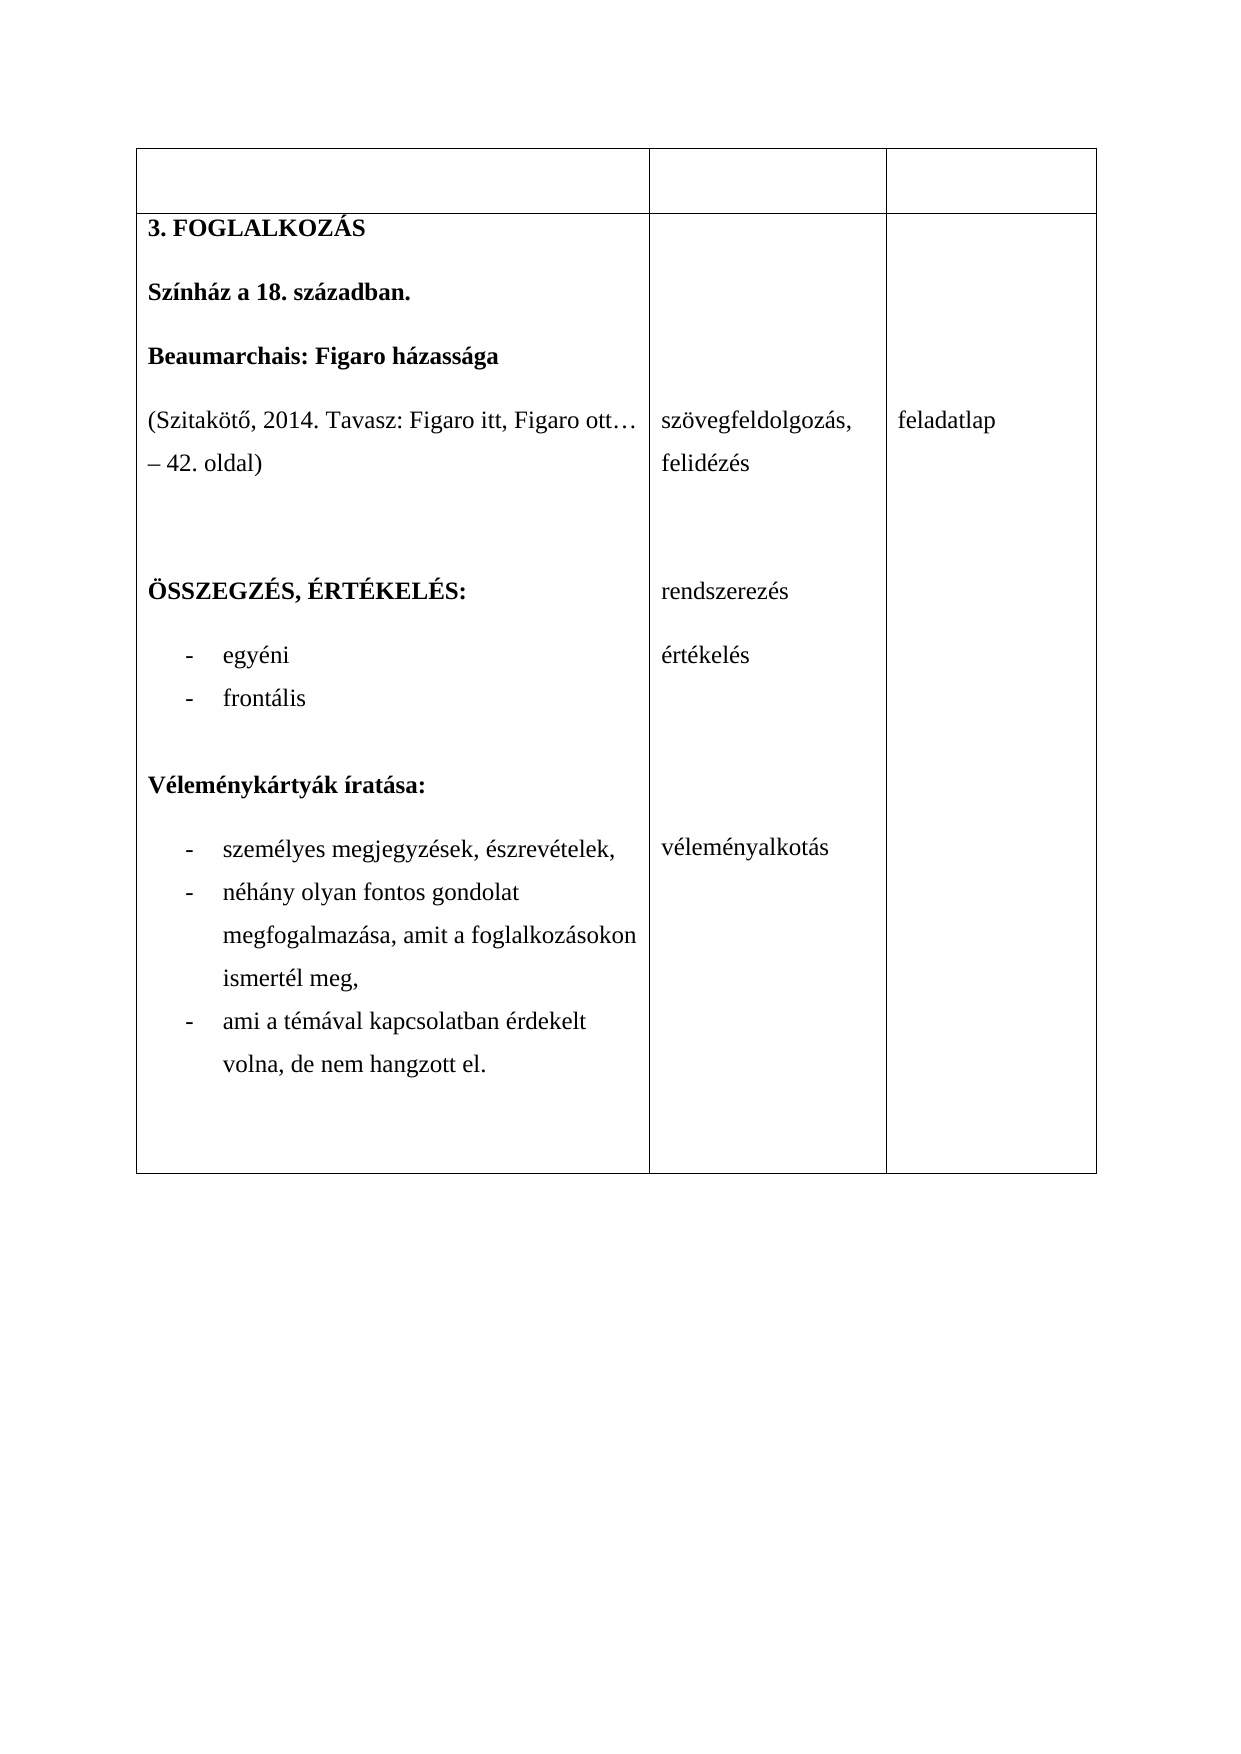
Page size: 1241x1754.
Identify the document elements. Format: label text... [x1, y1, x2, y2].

table_cell feladatlap [887, 214, 1096, 1173]
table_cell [137, 149, 649, 212]
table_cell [650, 149, 886, 212]
table_cell szövegfeldolgozás, felidézés rendszerezés értékelés véleményalkotás [650, 214, 886, 1173]
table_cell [887, 149, 1096, 212]
table_cell 3. FOGLALKOZÁS Színház a 18. században. Beaumarchais: Figaro házassága (Szitakötő, 2014. Tavasz: Figaro itt, Figaro ott… – 42. oldal) ÖSSZEGZÉS, ÉRTÉKELÉS: egyéni frontális Véleménykártyák íratása: személyes megjegyzések, észrevételek, néhány olyan fontos gondolat megfogalmazása, amit a foglalkozásokon ismertél meg, ami a témával kapcsolatban érdekelt volna, de nem hangzott el. [137, 214, 649, 1173]
